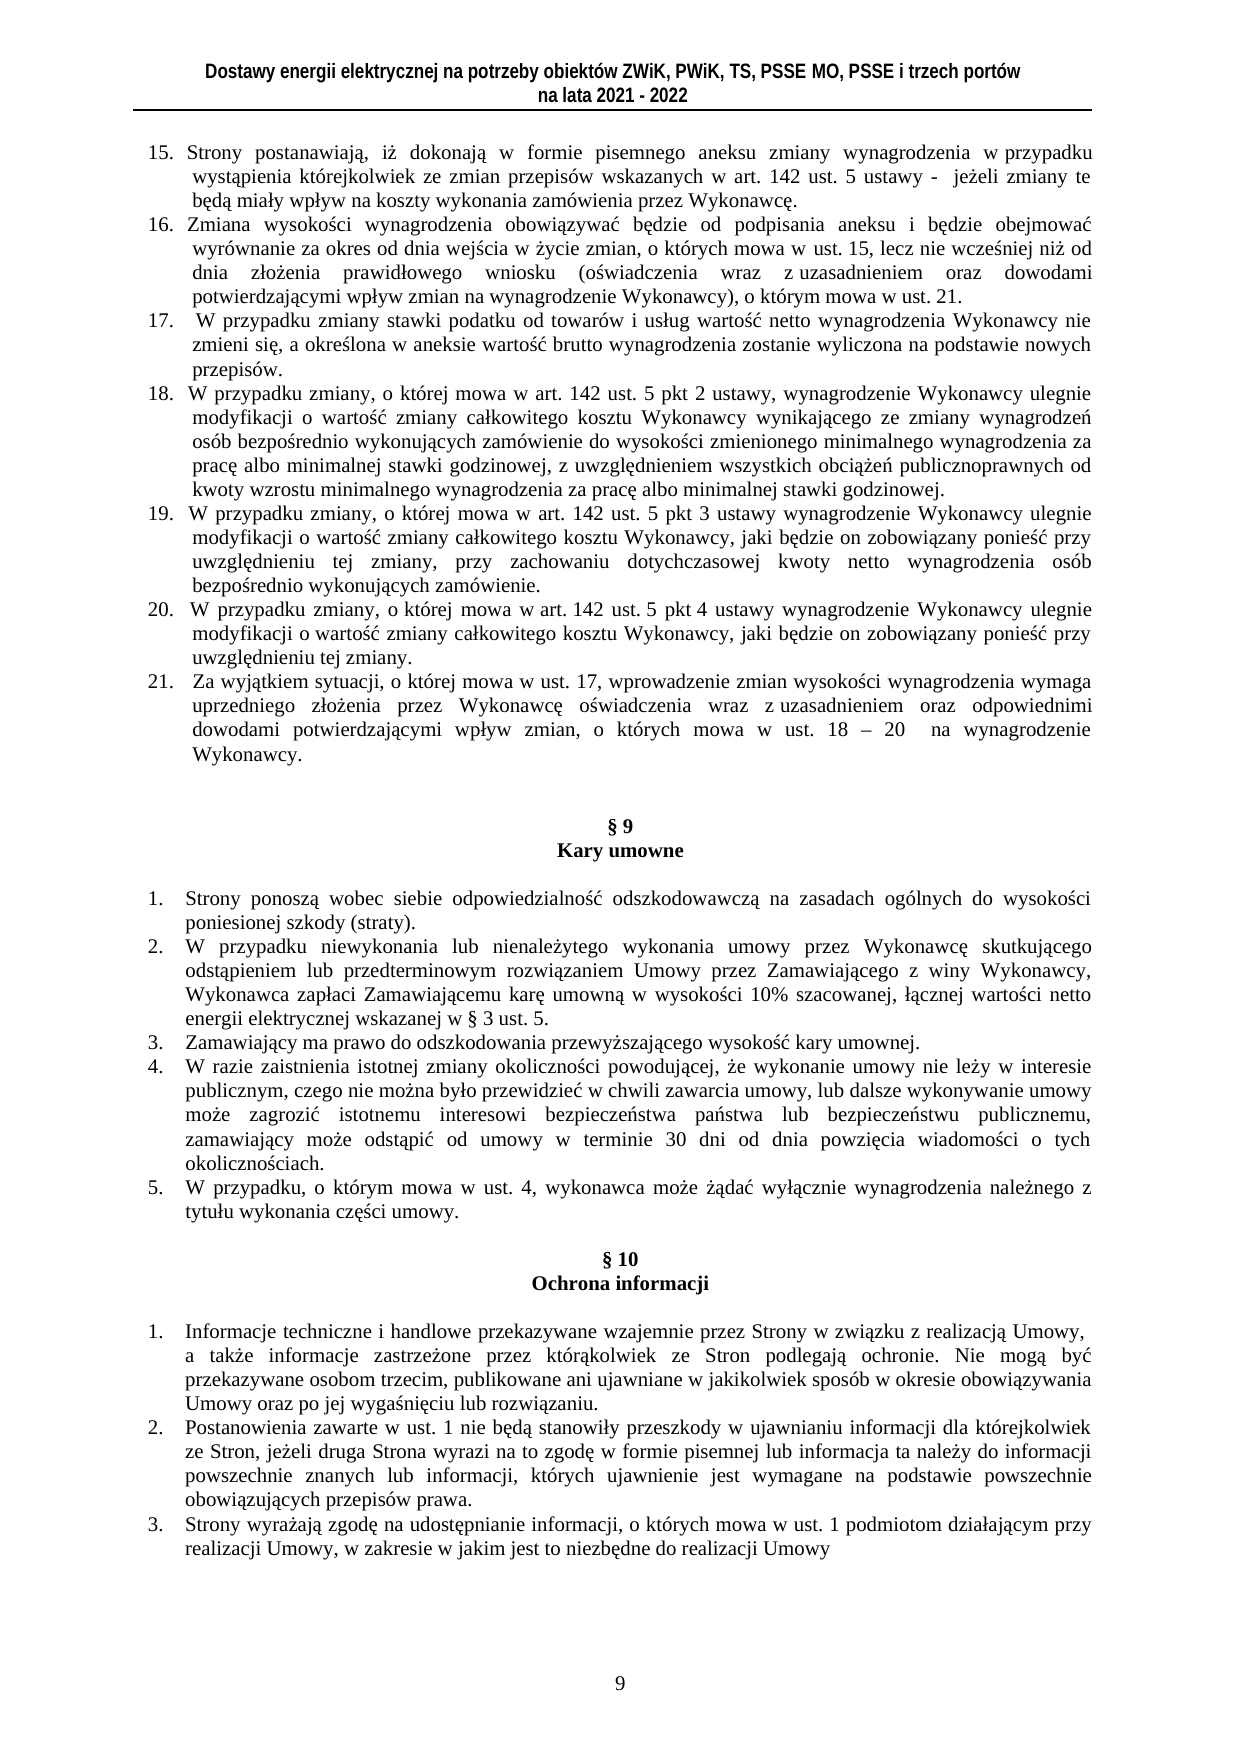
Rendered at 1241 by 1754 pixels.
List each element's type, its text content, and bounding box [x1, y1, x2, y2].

text 5. W przypadku, o którym mowa w ust. 4, wykonawca może żądać wyłącznie wynagrodzenia należnego z tytułu wykonania części umowy. [148, 1174, 1092, 1223]
text § 9 [148, 814, 1092, 838]
text 20. W przypadku zmiany, o której mowa w art. 142 ust. 5 pkt 4 ustawy wynagrodzenie Wykonawcy ulegnie modyfikacji o wartość zmiany całkowitego kosztu Wykonawcy, jaki będzie on zobowiązany ponieść przy uwzględnieniu tej zmiany. [148, 597, 1092, 669]
text Kary umowne [148, 838, 1092, 862]
list Postanowienia zawarte w ust. 1 nie będą stanowiły przeszkody w ujawnianiu informacji dla którejkolwiek ze Stron, jeżeli druga Strona wyrazi na to zgodę w formie pisemnej lub informacja ta należy do informacji powszechnie znanych lub informacji, których ujawnienie jest wymagane na podstawie powszechnie obowiązujących przepisów prawa. [148, 1415, 1092, 1511]
text Ochrona informacji [148, 1271, 1092, 1295]
text 4. W razie zaistnienia istotnej zmiany okoliczności powodującej, że wykonanie umowy nie leży w interesie publicznym, czego nie można było przewidzieć w chwili zawarcia umowy, lub dalsze wykonywanie umowy może zagrozić istotnemu interesowi bezpieczeństwa państwa lub bezpieczeństwu publicznemu, zamawiający może odstąpić od umowy w terminie 30 dni od dnia powzięcia wiadomości o tych okolicznościach. [148, 1054, 1092, 1174]
text 1. Strony ponoszą wobec siebie odpowiedzialność odszkodowawczą na zasadach ogólnych do wysokości poniesionej szkody (straty). [148, 886, 1092, 934]
list Informacje techniczne i handlowe przekazywane wzajemnie przez Strony w związku z realizacją Umowy, a także informacje zastrzeżone przez którąkolwiek ze Stron podlegają ochronie. Nie mogą być przekazywane osobom trzecim, publikowane ani ujawniane w jakikolwiek sposób w okresie obowiązywania Umowy oraz po jej wygaśnięciu lub rozwiązaniu. [148, 1319, 1092, 1415]
text 19. W przypadku zmiany, o której mowa w art. 142 ust. 5 pkt 3 ustawy wynagrodzenie Wykonawcy ulegnie modyfikacji o wartość zmiany całkowitego kosztu Wykonawcy, jaki będzie on zobowiązany ponieść przy uwzględnieniu tej zmiany, przy zachowaniu dotychczasowej kwoty netto wynagrodzenia osób bezpośrednio wykonujących zamówienie. [148, 501, 1092, 597]
text 17. W przypadku zmiany stawki podatku od towarów i usług wartość netto wynagrodzenia Wykonawcy nie zmieni się, a określona w aneksie wartość brutto wynagrodzenia zostanie wyliczona na podstawie nowych przepisów. [148, 308, 1092, 381]
list Strony wyrażają zgodę na udostępnianie informacji, o których mowa w ust. 1 podmiotom działającym przy realizacji Umowy, w zakresie w jakim jest to niezbędne do realizacji Umowy [148, 1511, 1092, 1559]
text 18. W przypadku zmiany, o której mowa w art. 142 ust. 5 pkt 2 ustawy, wynagrodzenie Wykonawcy ulegnie modyfikacji o wartość zmiany całkowitego kosztu Wykonawcy wynikającego ze zmiany wynagrodzeń osób bezpośrednio wykonujących zamówienie do wysokości zmienionego minimalnego wynagrodzenia za pracę albo minimalnej stawki godzinowej, z uwzględnieniem wszystkich obciążeń publicznoprawnych od kwoty wzrostu minimalnego wynagrodzenia za pracę albo minimalnej stawki godzinowej. [148, 381, 1092, 501]
text 3. Zamawiający ma prawo do odszkodowania przewyższającego wysokość kary umownej. [148, 1030, 1092, 1054]
text § 10 [148, 1247, 1092, 1271]
text 15. Strony postanawiają, iż dokonają w formie pisemnego aneksu zmiany wynagrodzenia w przypadku wystąpienia którejkolwiek ze zmian przepisów wskazanych w art. 142 ust. 5 ustawy - jeżeli zmiany te będą miały wpływ na koszty wykonania zamówienia przez Wykonawcę. [148, 140, 1092, 212]
text 2. W przypadku niewykonania lub nienależytego wykonania umowy przez Wykonawcę skutkującego odstąpieniem lub przedterminowym rozwiązaniem Umowy przez Zamawiającego z winy Wykonawcy, Wykonawca zapłaci Zamawiającemu karę umowną w wysokości 10% szacowanej, łącznej wartości netto energii elektrycznej wskazanej w § 3 ust. 5. [148, 934, 1092, 1030]
text 16. Zmiana wysokości wynagrodzenia obowiązywać będzie od podpisania aneksu i będzie obejmować wyrównanie za okres od dnia wejścia w życie zmian, o których mowa w ust. 15, lecz nie wcześniej niż od dnia złożenia prawidłowego wniosku (oświadczenia wraz z uzasadnieniem oraz dowodami potwierdzającymi wpływ zmian na wynagrodzenie Wykonawcy), o którym mowa w ust. 21. [148, 212, 1092, 308]
text 21. Za wyjątkiem sytuacji, o której mowa w ust. 17, wprowadzenie zmian wysokości wynagrodzenia wymaga uprzedniego złożenia przez Wykonawcę oświadczenia wraz z uzasadnieniem oraz odpowiednimi dowodami potwierdzającymi wpływ zmian, o których mowa w ust. 18 – 20 na wynagrodzenie Wykonawcy. [148, 669, 1092, 766]
